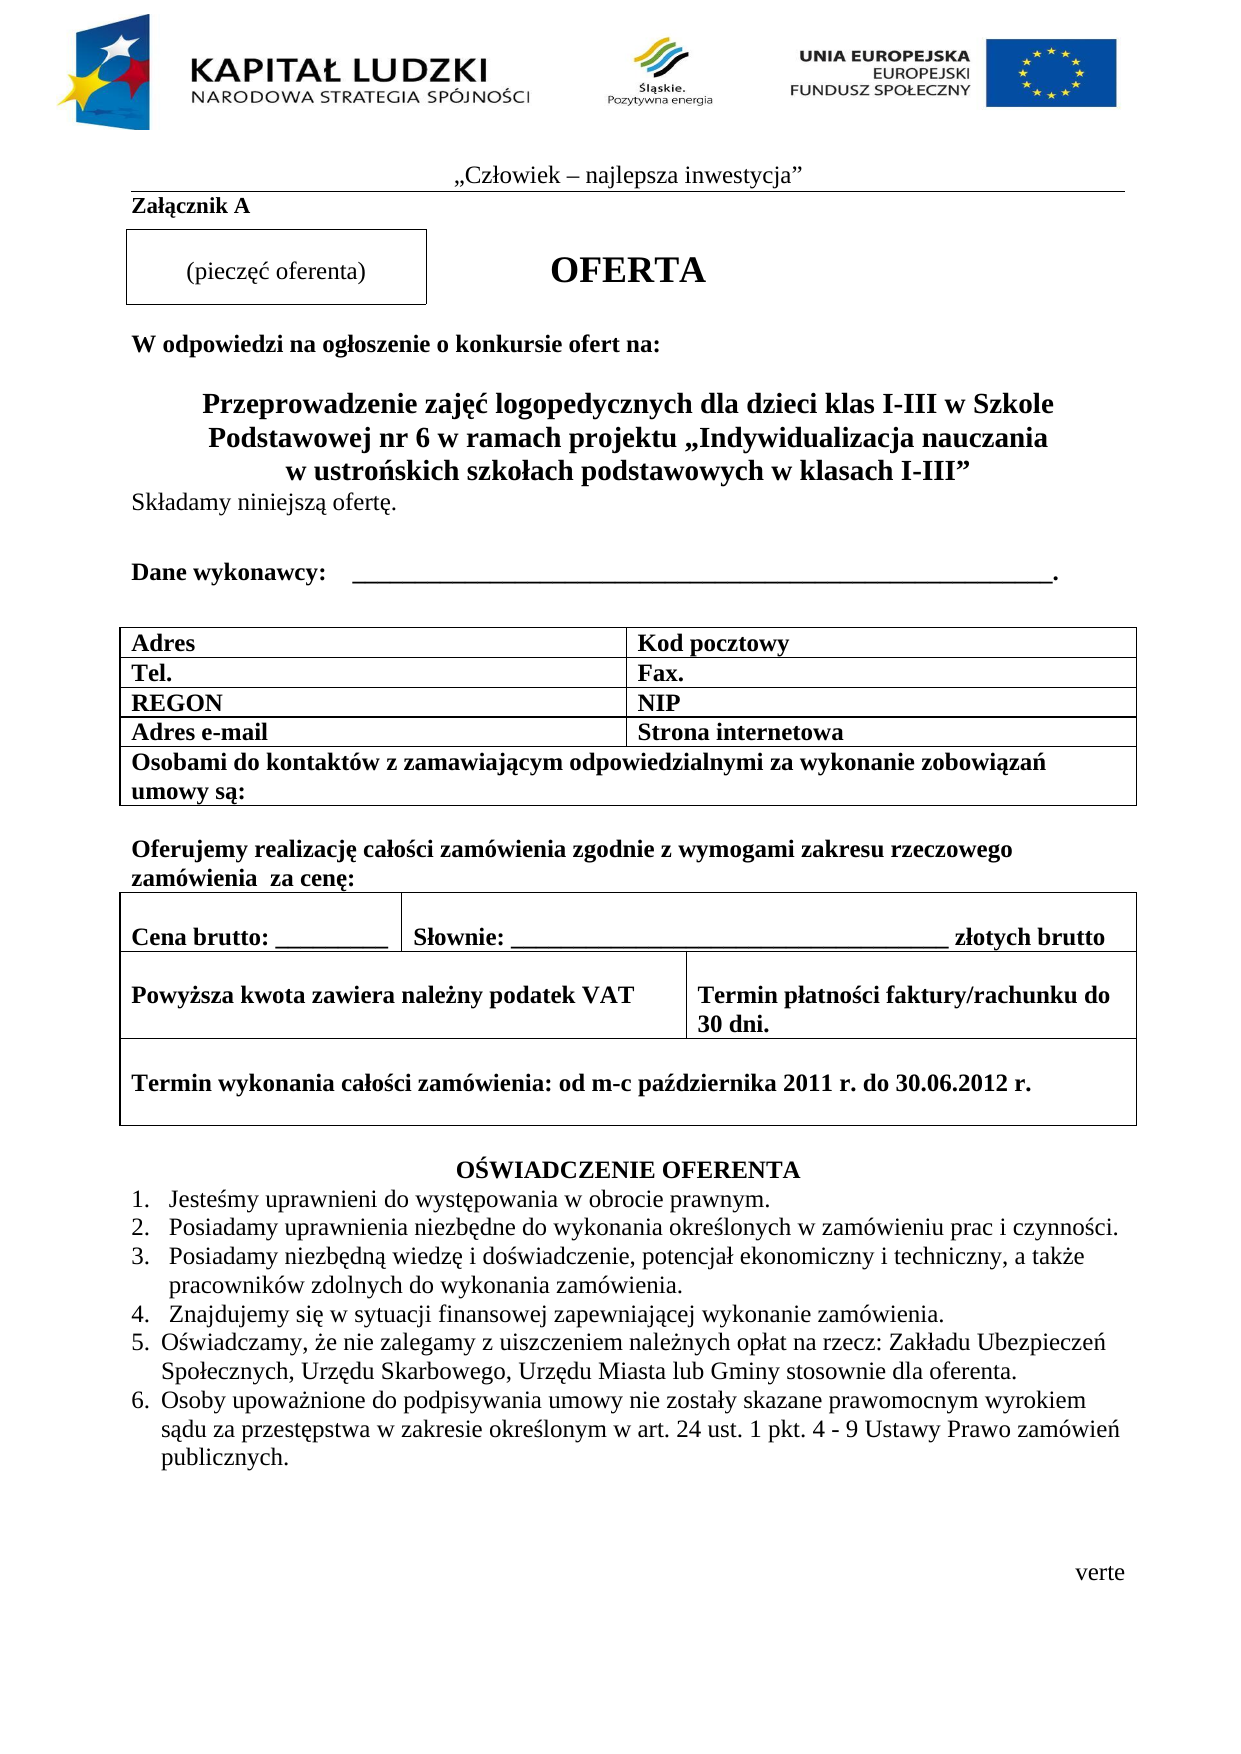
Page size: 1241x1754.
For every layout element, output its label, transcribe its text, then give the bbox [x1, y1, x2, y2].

table_cell Termin płatności faktury/rachunku do 30 dni. [687, 952, 1136, 1038]
text 5. Oświadczamy, że nie zalegamy z uiszczeniem należnych opłat na rzecz: Zakładu Ubezpieczeń Społecznych, Urzędu Skarbowego, Urzędu Miasta lub Gminy stosownie dla oferenta. [131, 1327, 1125, 1385]
table_cell Adres e-mail [121, 718, 626, 746]
table_cell Fax. [627, 658, 1136, 687]
subtitle Załącznik A [131, 192, 1125, 219]
text W odpowiedzi na ogłoszenie o konkursie ofert na: [131, 329, 1125, 358]
table_header Cena brutto: _________ [121, 893, 401, 951]
table_cell Tel. [121, 658, 626, 687]
subtitle Posiadamy uprawnienia niezbędne do wykonania określonych w zamówieniu prac i czynności. [131, 1212, 1140, 1241]
table_header Kod pocztowy [627, 628, 1136, 657]
table_cell Termin wykonania całości zamówienia: od m-c października 2011 r. do 30.06.2012 r. [121, 1039, 1136, 1125]
text Przeprowadzenie zajęć logopedycznych dla dzieci klas I-III w Szkole Podstawowej nr 6 w ramach projektu „Indywidualizacja nauczania w ustrońskich szkołach podstawowych w klasach I-III” [131, 386, 1125, 487]
table_header Adres [121, 628, 626, 657]
table_cell NIP [627, 688, 1136, 716]
subtitle OFERTA [131, 247, 1125, 329]
table_header Słownie: ___________________________________ złotych brutto [402, 893, 1136, 951]
text verte [131, 1557, 1125, 1586]
subtitle Oferujemy realcję całości zamówienia zgodnie z wymogami zakresu rzeczowego zamówienia za cenę: [131, 834, 1125, 892]
subtitle Znajdujemy się w sytuacji finansowej zapewniającej wykonanie zamówienia. [131, 1299, 1140, 1327]
text OŚWIADCZENIE OFERENTA [131, 1155, 1125, 1184]
table_cell Strona internetowa [627, 718, 1136, 746]
subtitle Jesteśmy uprawnieni do występowania w obrocie prawnym. [131, 1184, 1140, 1212]
table_cell REGON [121, 688, 626, 716]
text 6. Osoby upoważnione do podpisywania umowy nie zostały skazane prawomocnym wyrokiem sądu za przestępstwa w zakresie określonym w art. 24 ust. 1 pkt. 4 - 9 Ustawy Prawo zamówień publicznych. [131, 1385, 1125, 1471]
table_cell Osobami do kontaktów z zamawiającym odpowiedzialnymi za wykonanie zobowiązań umowy są: [121, 747, 1136, 805]
text Składamy niniejszą ofertę. [131, 487, 1125, 516]
table_cell Powyższa kwota zawiera należny podatek VAT [121, 952, 686, 1038]
picture [56, 14, 1146, 130]
subtitle Posiadamy niezbędną wiedzę i doświadczenie, potencjał ekonomiczny i techniczny, a także pracowników zdolnych do wykonania zamówienia. [131, 1241, 1140, 1299]
text Dane wykonawcy: ________________________________________________________. [131, 557, 1125, 586]
